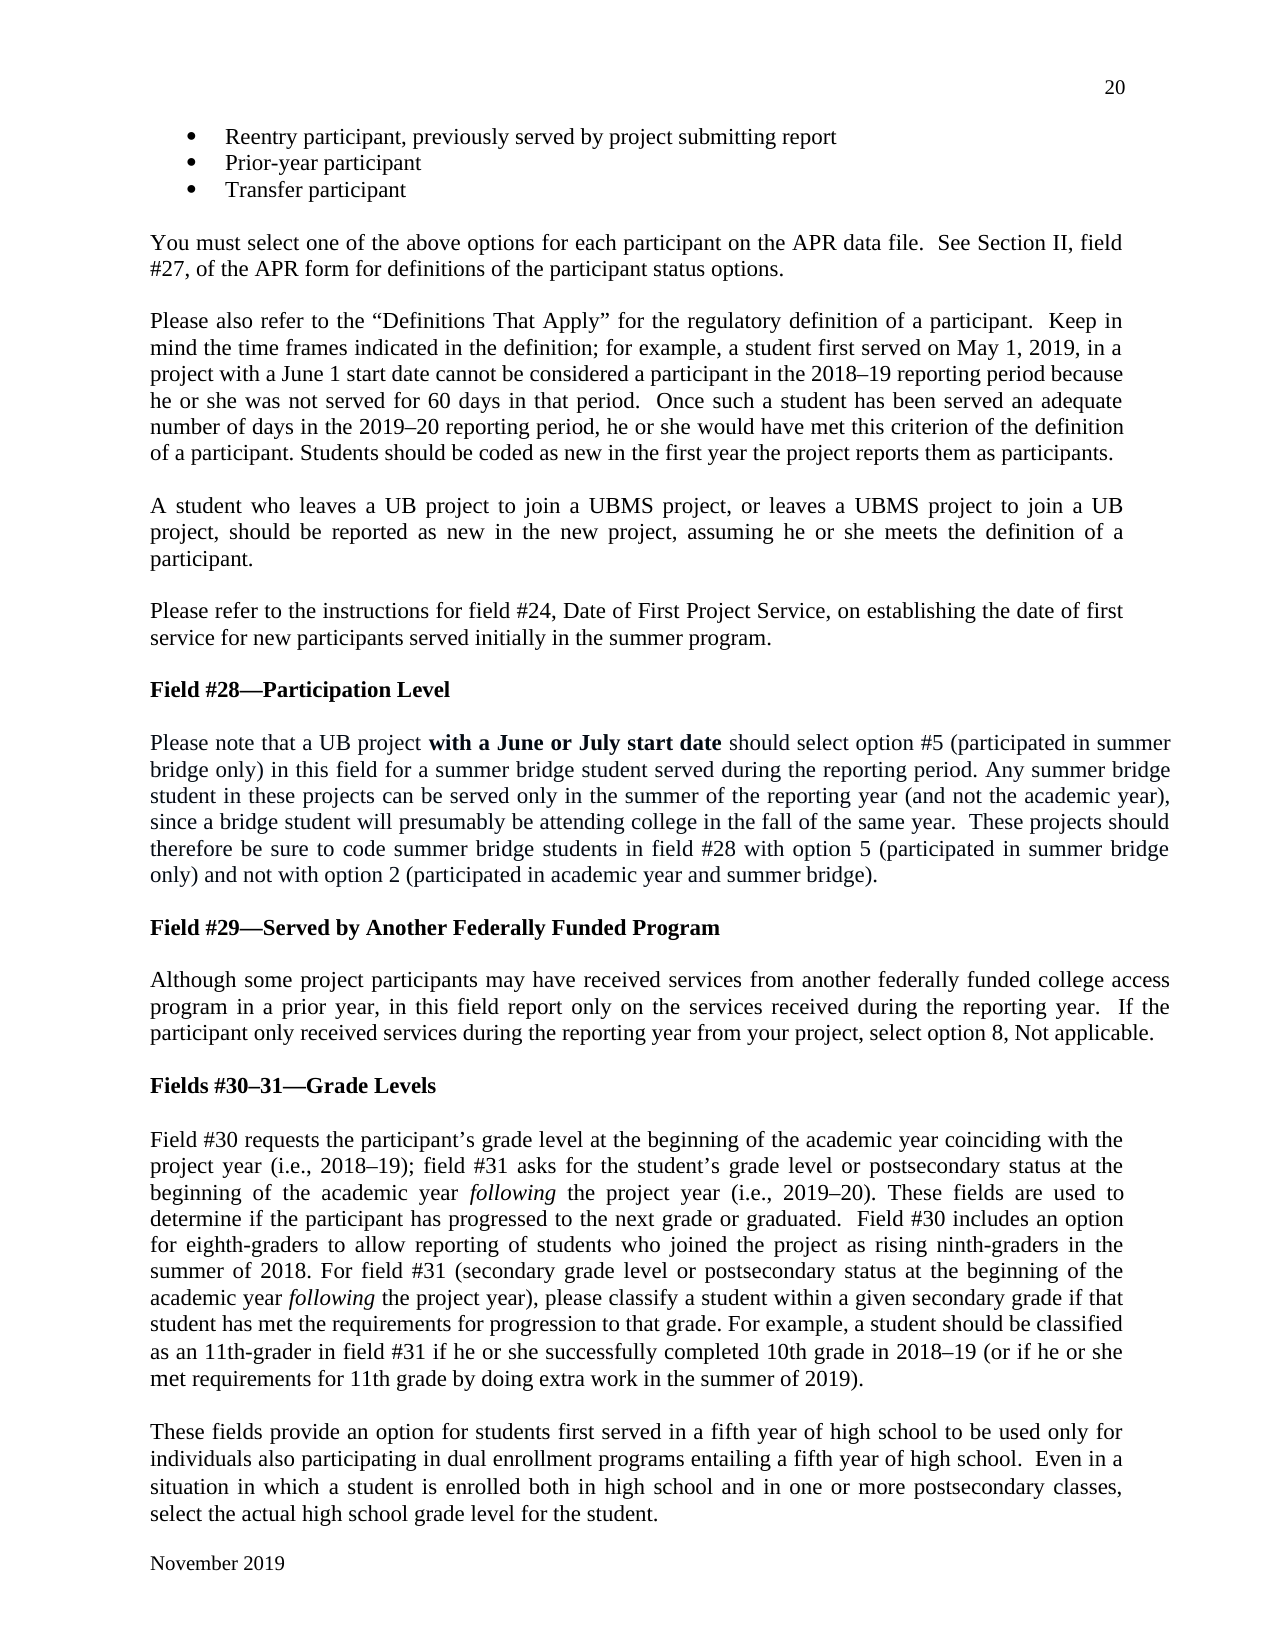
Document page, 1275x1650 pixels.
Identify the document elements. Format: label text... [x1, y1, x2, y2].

subtitle Fields #30–31—Grade Levels [150, 1072, 1125, 1098]
subtitle Field #28—Participation Level [150, 677, 1125, 703]
text You must select one of the above options for each participant on the APR data file. See Section II, field #27, of the APR form for definitions of the participant status options. [150, 228, 1125, 281]
list Reentry participant, previously served by project submitting report [187, 123, 1125, 149]
text Although some project participants may have received services from another federally funded college access program in a prior year, in this field report only on the services received during the reporting year. If the participant only received services during the reporting year from your project, select option 8, Not applicable. [150, 966, 1172, 1046]
list Transfer participant [187, 176, 1125, 202]
text Please also refer to the “Definitions That Apply” for the regulatory definition of a participant. Keep in mind the time frames indicated in the definition; for example, a student first served on May 1, 2019, in a project with a June 1 start date cannot be considered a participant in the 2018–19 reporting period because he or she was not served for 60 days in that period. Once such a student has been served an adequate number of days in the 2019–20 reporting period, he or she would have met this criterion of the definition of a participant. Students should be coded as new in the first year the project reports them as participants. [150, 308, 1125, 466]
subtitle Field #29—Served by Another Federally Funded Program [150, 914, 1125, 940]
text Please refer to the instructions for field #24, Date of First Project Service, on establishing the date of first service for new participants served initially in the summer program. [150, 597, 1125, 650]
text Please note that a UB project with a June or July start date should select option #5 (participated in summer bridge only) in this field for a summer bridge student served during the reporting period. Any summer bridge student in these projects can be served only in the summer of the reporting year (and not the academic year), since a bridge student will presumably be attending college in the fall of the same year. These projects should therefore be sure to code summer bridge students in field #28 with option 5 (participated in summer bridge only) and not with option 2 (participated in academic year and summer bridge). [150, 729, 1172, 887]
text Field #30 requests the participant’s grade level at the beginning of the academic year coinciding with the project year (i.e., 2018–19); field #31 asks for the student’s grade level or postsecondary status at the beginning of the academic year following the project year (i.e., 2019–20). These fields are used to determine if the participant has progressed to the next grade or graduated. Field #30 includes an option for eighth-graders to allow reporting of students who joined the project as rising ninth-graders in the summer of 2018. For field #31 (secondary grade level or postsecondary status at the beginning of the academic year following the project year), please classify a student within a given secondary grade if that student has met the requirements for progression to that grade. For example, a student should be classified as an 11th-grader in field #31 if he or she successfully completed 10th grade in 2018–19 (or if he or she met requirements for 11th grade by doing extra work in the summer of 2019). [150, 1126, 1125, 1392]
text These fields provide an option for students first served in a fifth year of high school to be used only for individuals also participating in dual enrollment programs entailing a fifth year of high school. Even in a situation in which a student is enrolled both in high school and in one or more postsecondary classes, select the actual high school grade level for the student. [150, 1418, 1125, 1526]
list Prior-year participant [187, 149, 1125, 176]
text A student who leaves a UB project to join a UBMS project, or leaves a UBMS project to join a UB project, should be reported as new in the new project, assuming he or she meets the definition of a participant. [150, 492, 1125, 571]
